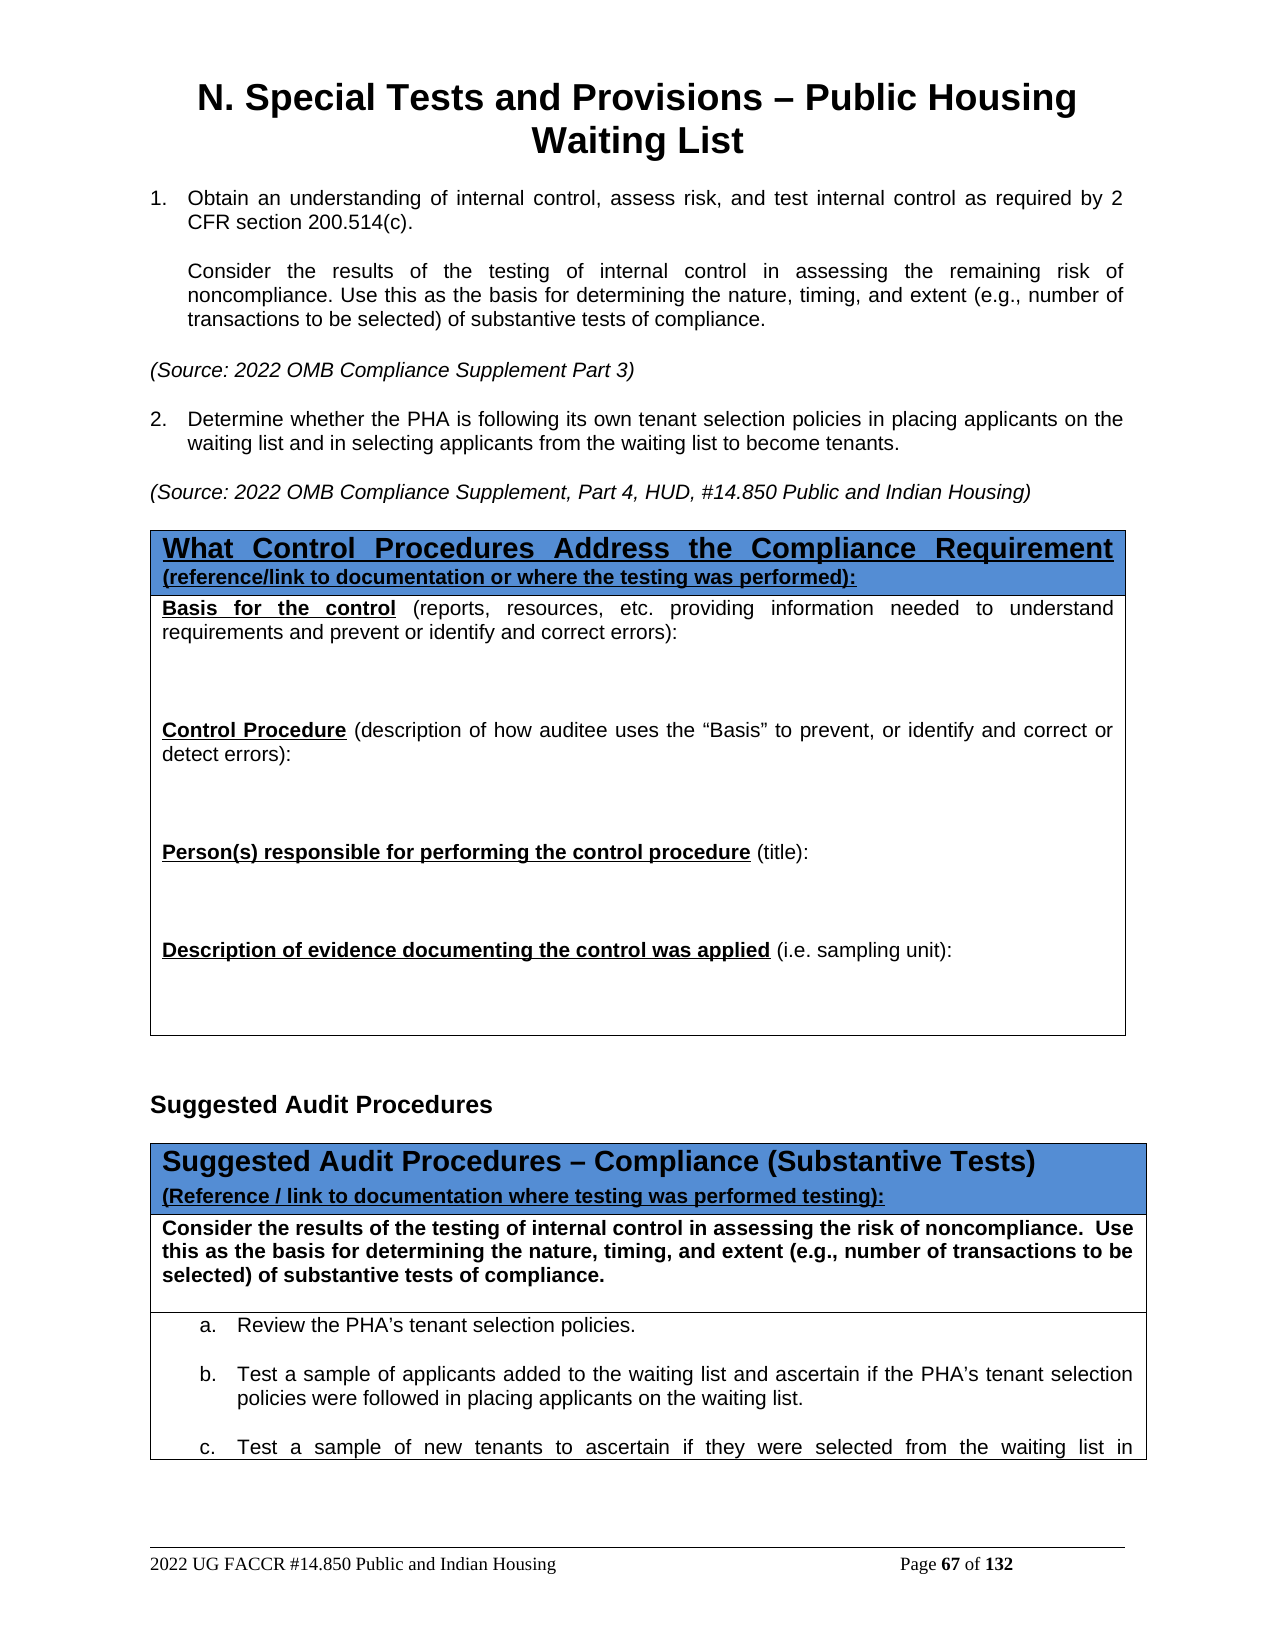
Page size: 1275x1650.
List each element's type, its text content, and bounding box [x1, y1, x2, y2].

table_header What Control Procedures Address the Compliance Requirement (reference/link to documentation or where the testing was performed): [151, 531, 1125, 595]
text (Source: 2022 OMB Compliance Supplement, Part 4, HUD, #14.850 Public and Indian Housing) [150, 478, 1125, 503]
text Consider the results of the testing of internal control in assessing the remaining risk of noncompliance. Use this as the basis for determining the nature, timing, and extent (e.g., number of transactions to be selected) of substantive tests of compliance. [187, 259, 1125, 331]
subtitle Suggested Audit Procedures [150, 1093, 1125, 1118]
text 1. Obtain an understanding of internal control, assess risk, and test internal control as required by 2 CFR section 200.514(c). [150, 186, 1125, 234]
table_cell Basis for the control (reports, resources, etc. providing information needed to understand requirements and prevent or identify and correct errors): Control Procedure (description of how auditee uses the “Basis” to prevent, or identify and correct or detect errors): Person(s) responsible for performing the control procedure (title): Description of evidence documenting the control was applied (i.e. sampling unit): [151, 596, 1125, 1035]
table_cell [151, 1313, 1146, 1459]
text 2. Determine whether the PHA is following its own tenant selection policies in placing applicants on the waiting list and in selecting applicants from the waiting list to become tenants. [150, 405, 1125, 454]
table_cell Consider the results of the testing of internal control in assessing the risk of noncompliance. Use this as the basis for determining the nature, timing, and extent (e.g., number of transactions to be selected) of substantive tests of compliance. [151, 1215, 1146, 1312]
table_header Suggested Audit Procedures – Compliance (Substantive Tests) (Reference / link to documentation where testing was performed testing): [151, 1144, 1146, 1214]
text (Source: 2022 OMB Compliance Supplement Part 3) [150, 358, 1125, 382]
